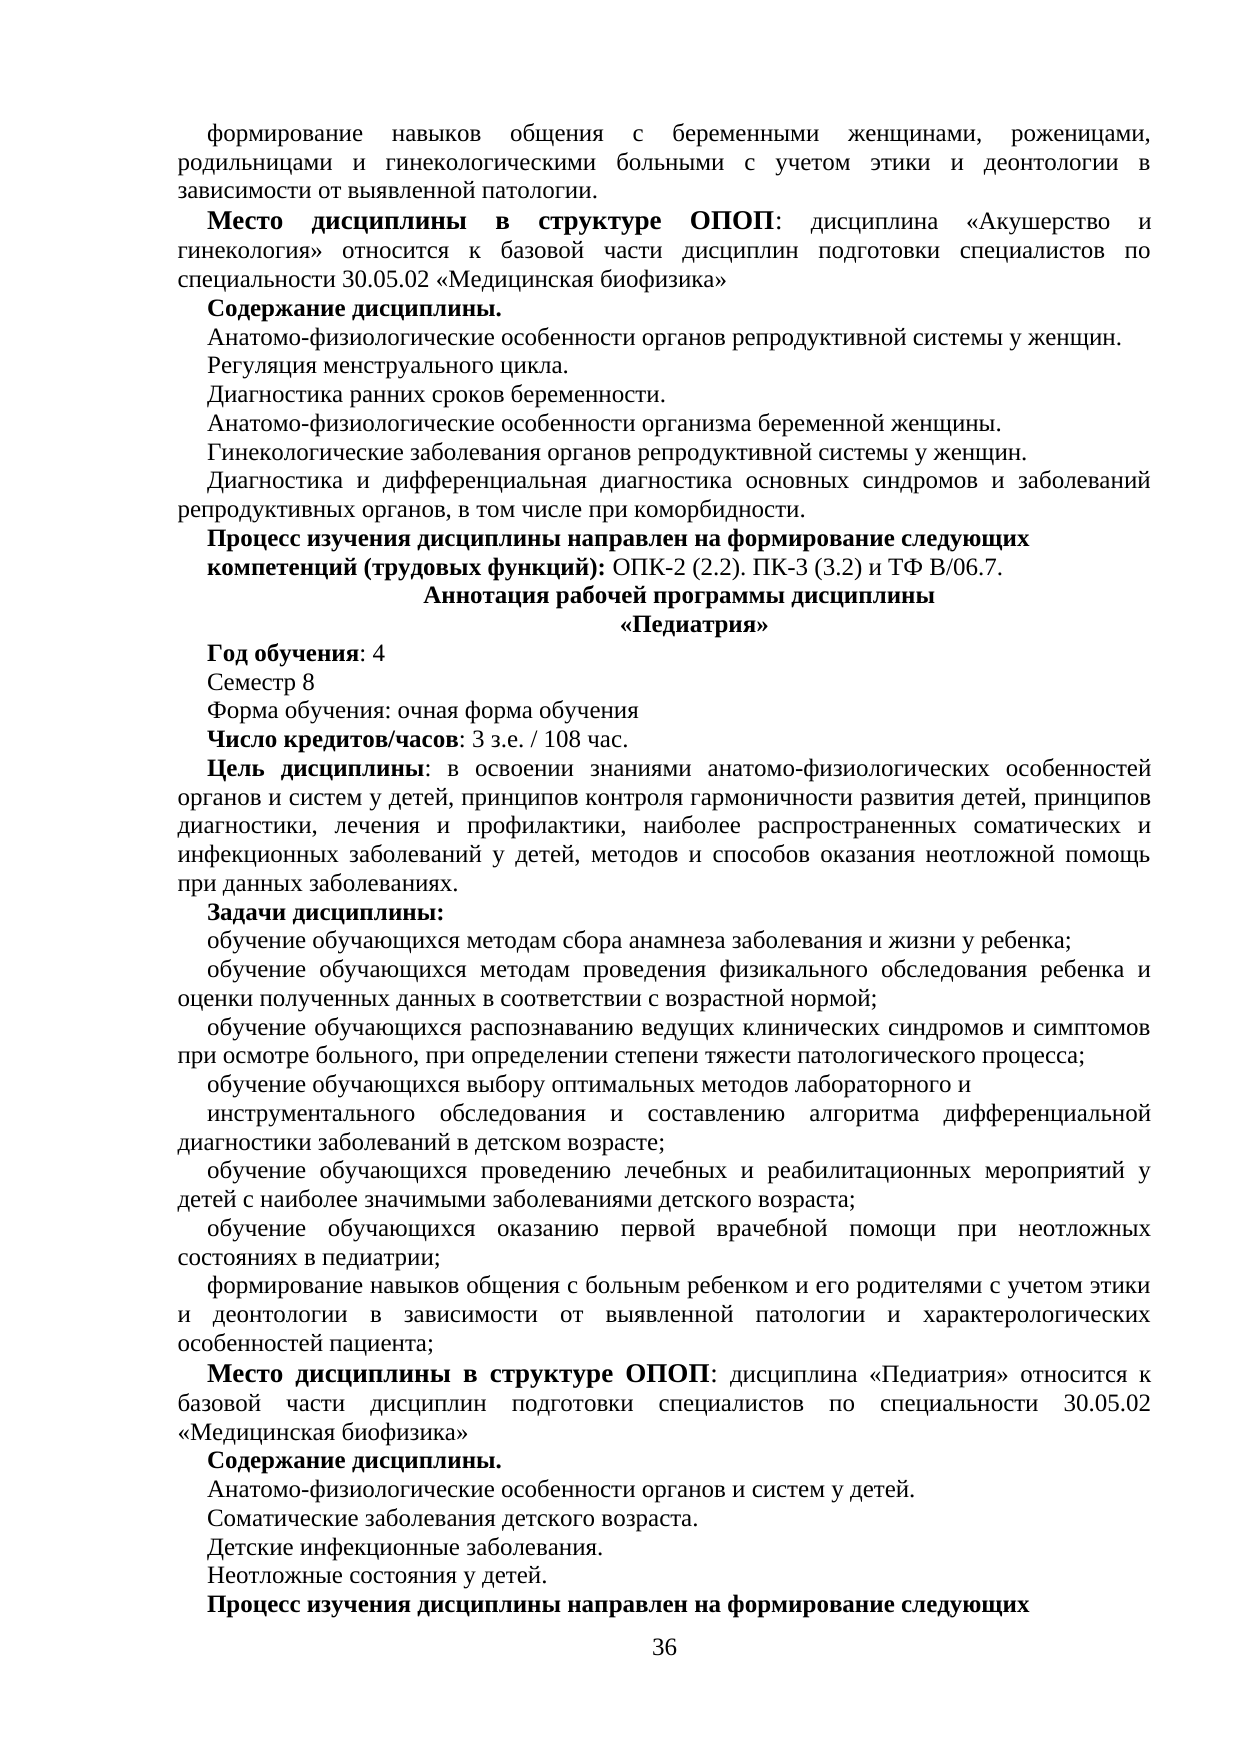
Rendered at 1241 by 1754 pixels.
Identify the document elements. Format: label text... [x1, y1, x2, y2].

text Место дисциплины в структуре ОПОП: дисциплина «Акушерство и гинекология» относится к базовой части дисциплин подготовки специалистов по специальности 30.05.02 «Медицинская биофизика» [177, 204, 1152, 293]
text Число кредитов/часов: 3 з.е. / 108 час. [177, 724, 1152, 753]
text Анатомо-физиологические особенности органов репродуктивной системы у женщин. [177, 322, 1152, 351]
text Анатомо-физиологические особенности органов и систем у детей. [177, 1474, 1152, 1503]
text Содержание дисциплины. [177, 293, 1152, 322]
text Неотложные состояния у детей. [177, 1560, 1152, 1589]
text Цель дисциплины: в освоении знаниями анатомо-физиологических особенностей органов и систем у детей, принципов контроля гармоничности развития детей, принципов диагностики, лечения и профилактики, наиболее распространенных соматических и инфекционных заболеваний у детей, методов и способов оказания неотложной помощь при данных заболеваниях. [177, 753, 1152, 897]
text Детские инфекционные заболевания. [177, 1532, 1152, 1560]
text формирование навыков общения с больным ребенком и его родителями с учетом этики и деонтологии в зависимости от выявленной патологии и характерологических особенностей пациента; [177, 1271, 1152, 1357]
text Задачи дисциплины: [177, 897, 1152, 926]
text Содержание дисциплины. [177, 1445, 1152, 1474]
text инструментального обследования и составлению алгоритма дифференциальной диагностики заболеваний в детском возрасте; [177, 1098, 1152, 1156]
text Процесс изучения дисциплины направлен на формирование следующих [177, 1589, 1152, 1618]
text обучение обучающихся методам проведения физикального обследования ребенка и оценки полученных данных в соответствии с возрастной нормой; [177, 954, 1152, 1012]
text Семестр 8 [177, 667, 1152, 696]
subtitle «Педиатрия» [236, 609, 1152, 638]
text Анатомо-физиологические особенности организма беременной женщины. [177, 408, 1152, 437]
text Диагностика ранних сроков беременности. [177, 379, 1152, 408]
text Регуляция менструального цикла. [177, 351, 1152, 379]
text Место дисциплины в структуре ОПОП: дисциплина «Педиатрия» относится к базовой части дисциплин подготовки специалистов по специальности 30.05.02 «Медицинская биофизика» [177, 1357, 1152, 1445]
text Диагностика и дифференциальная диагностика основных синдромов и заболеваний репродуктивных органов, в том числе при коморбидности. [177, 466, 1152, 523]
text обучение обучающихся распознаванию ведущих клинических синдромов и симптомов при осмотре больного, при определении степени тяжести патологического процесса; [177, 1012, 1152, 1069]
text обучение обучающихся оказанию первой врачебной помощи при неотложных состояниях в педиатрии; [177, 1213, 1152, 1271]
text обучение обучающихся методам сбора анамнеза заболевания и жизни у ребенка; [177, 926, 1152, 954]
text Гинекологические заболевания органов репродуктивной системы у женщин. [177, 437, 1152, 466]
text компетенций (трудовых функций): ОПК-2 (2.2). ПК-3 (3.2) и ТФ B/06.7. [177, 552, 1152, 581]
text формирование навыков общения с беременными женщинами, роженицами, родильницами и гинекологическими больными с учетом этики и деонтологии в зависимости от выявленной патологии. [177, 118, 1152, 204]
text Процесс изучения дисциплины направлен на формирование следующих [177, 523, 1152, 552]
text обучение обучающихся выбору оптимальных методов лабораторного и [177, 1069, 1152, 1098]
text Аннотация рабочей программы дисциплины [177, 581, 1152, 609]
text обучение обучающихся проведению лечебных и реабилитационных мероприятий у детей с наиболее значимыми заболеваниями детского возраста; [177, 1156, 1152, 1213]
text Соматические заболевания детского возраста. [177, 1503, 1152, 1532]
text Форма обучения: очная форма обучения [177, 696, 1152, 724]
text Год обучения: 4 [177, 638, 1152, 667]
